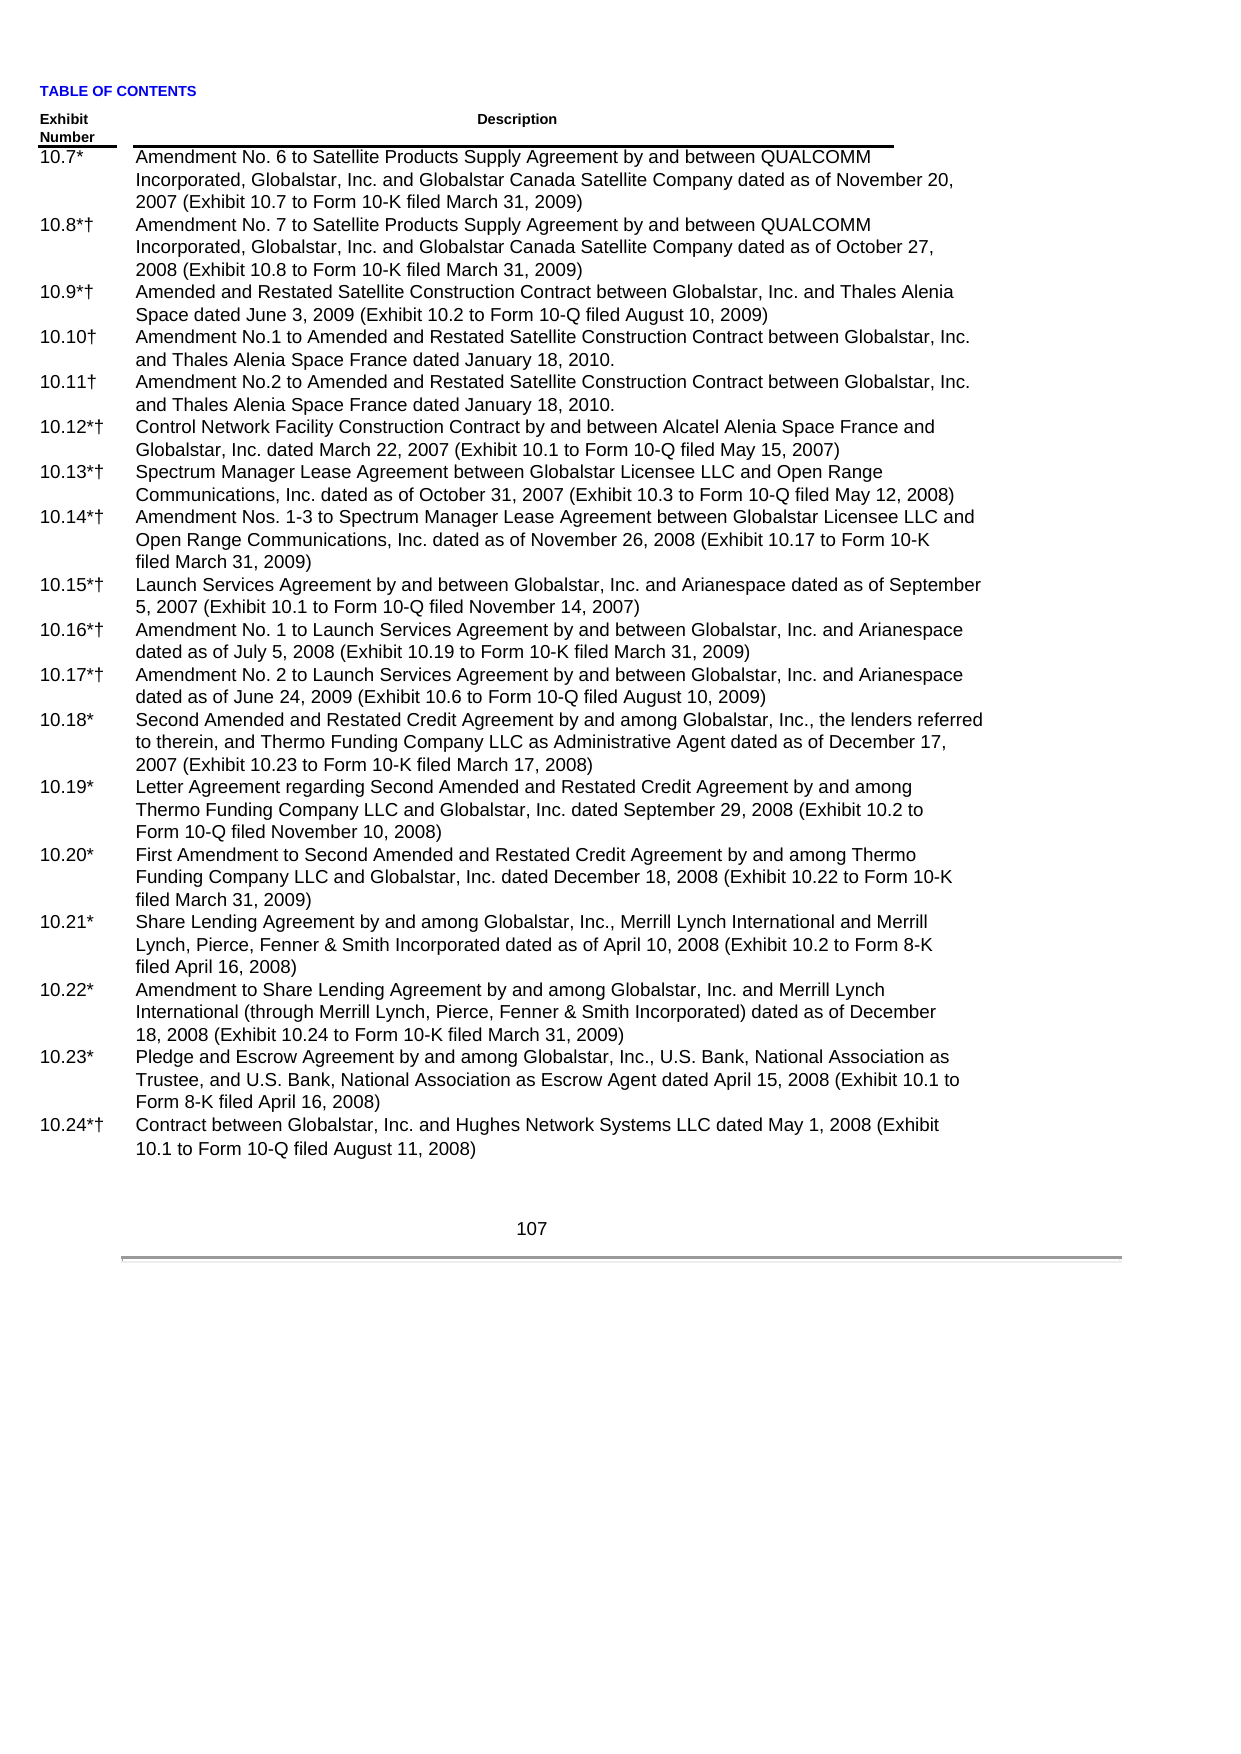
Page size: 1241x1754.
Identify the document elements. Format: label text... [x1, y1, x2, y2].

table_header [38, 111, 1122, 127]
text TABLE OF CONTENTS [39, 82, 1122, 99]
picture [1116, 1255, 1123, 1265]
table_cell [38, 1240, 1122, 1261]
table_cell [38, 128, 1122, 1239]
